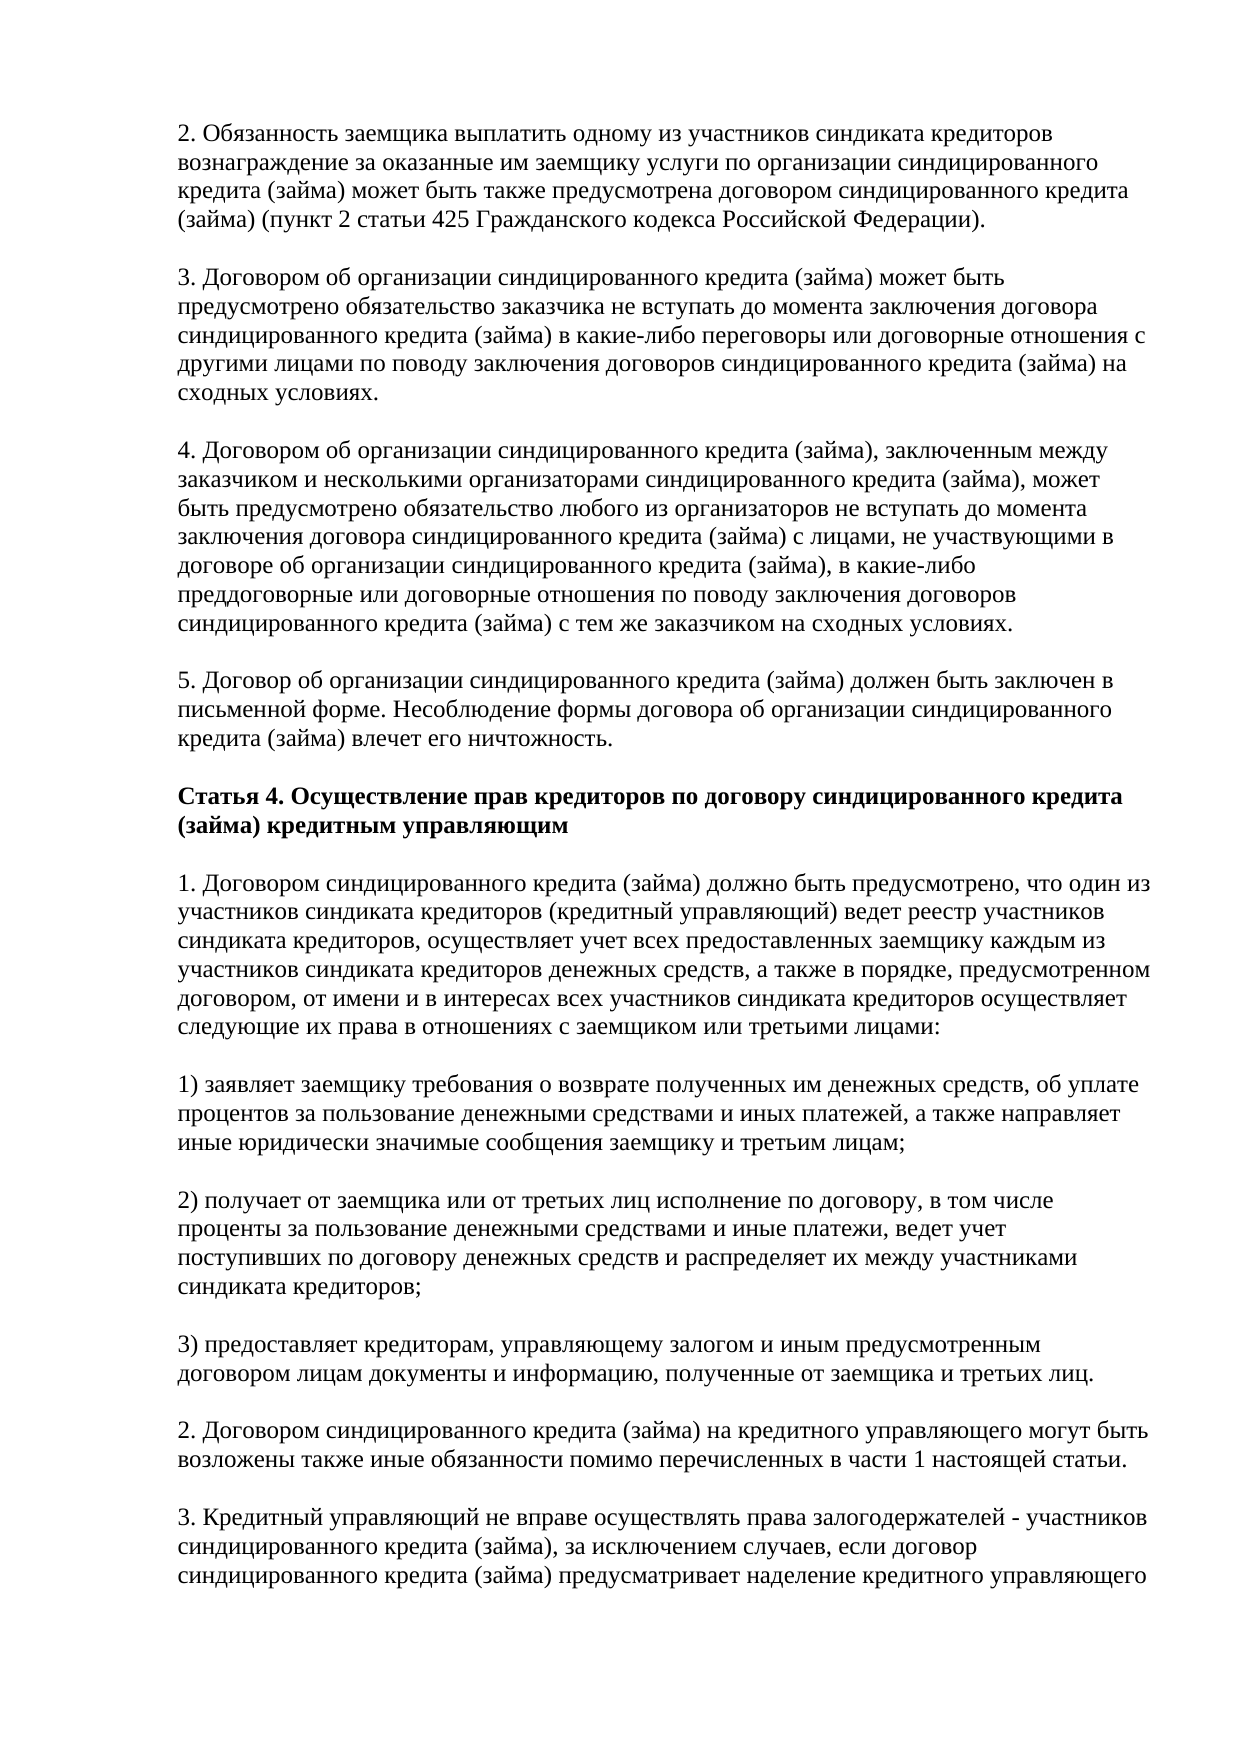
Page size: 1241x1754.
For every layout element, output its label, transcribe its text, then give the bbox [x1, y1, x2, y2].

text 2. Договором синдицированного кредита (займа) на кредитного управляющего могут быть возложены также иные обязанности помимо перечисленных в части 1 настоящей статьи. [177, 1416, 1152, 1473]
text 3) предоставляет кредиторам, управляющему залогом и иным предусмотренным договором лицам документы и информацию, полученные от заемщика и третьих лиц. [177, 1329, 1152, 1386]
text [177, 1502, 1152, 1588]
text 2. Обязанность заемщика выплатить одному из участников синдиката кредиторов вознаграждение за оказанные им заемщику услуги по организации синдицированного кредита (займа) может быть также предусмотрена договором синдицированного кредита (займа) (пункт 2 статьи 425 Гражданского кодекса Российской Федерации). [177, 118, 1152, 233]
text 5. Договор об организации синдицированного кредита (займа) должен быть заключен в письменной форме. Несоблюдение формы договора об организации синдицированного кредита (займа) влечет его ничтожность. [177, 666, 1152, 752]
text 4. Договором об организации синдицированного кредита (займа), заключенным между заказчиком и несколькими организаторами синдицированного кредита (займа), может быть предусмотрено обязательство любого из организаторов не вступать до момента заключения договора синдицированного кредита (займа) с лицами, не участвующими в договоре об организации синдицированного кредита (займа), в какие-либо преддоговорные или договорные отношения по поводу заключения договоров синдицированного кредита (займа) с тем же заказчиком на сходных условиях. [177, 435, 1152, 636]
text 1) заявляет заемщику требования о возврате полученных им денежных средств, об уплате процентов за пользование денежными средствами и иных платежей, а также направляет иные юридически значимые сообщения заемщику и третьим лицам; [177, 1069, 1152, 1156]
text 1. Договором синдицированного кредита (займа) должно быть предусмотрено, что один из участников синдиката кредиторов (кредитный управляющий) ведет реестр участников синдиката кредиторов, осуществляет учет всех предоставленных заемщику каждым из участников синдиката кредиторов денежных средств, а также в порядке, предусмотренном договором, от имени и в интересах всех участников синдиката кредиторов осуществляет следующие их права в отношениях с заемщиком или третьими лицами: [177, 868, 1152, 1040]
text Статья 4. Осуществление прав кредиторов по договору синдицированного кредита (займа) кредитным управляющим [177, 781, 1152, 838]
text 2) получает от заемщика или от третьих лиц исполнение по договору, в том числе проценты за пользование денежными средствами и иные платежи, ведет учет поступивших по договору денежных средств и распределяет их между участниками синдиката кредиторов; [177, 1185, 1152, 1300]
text 3. Договором об организации синдицированного кредита (займа) может быть предусмотрено обязательство заказчика не вступать до момента заключения договора синдицированного кредита (займа) в какие-либо переговоры или договорные отношения с другими лицами по поводу заключения договоров синдицированного кредита (займа) на сходных условиях. [177, 262, 1152, 406]
